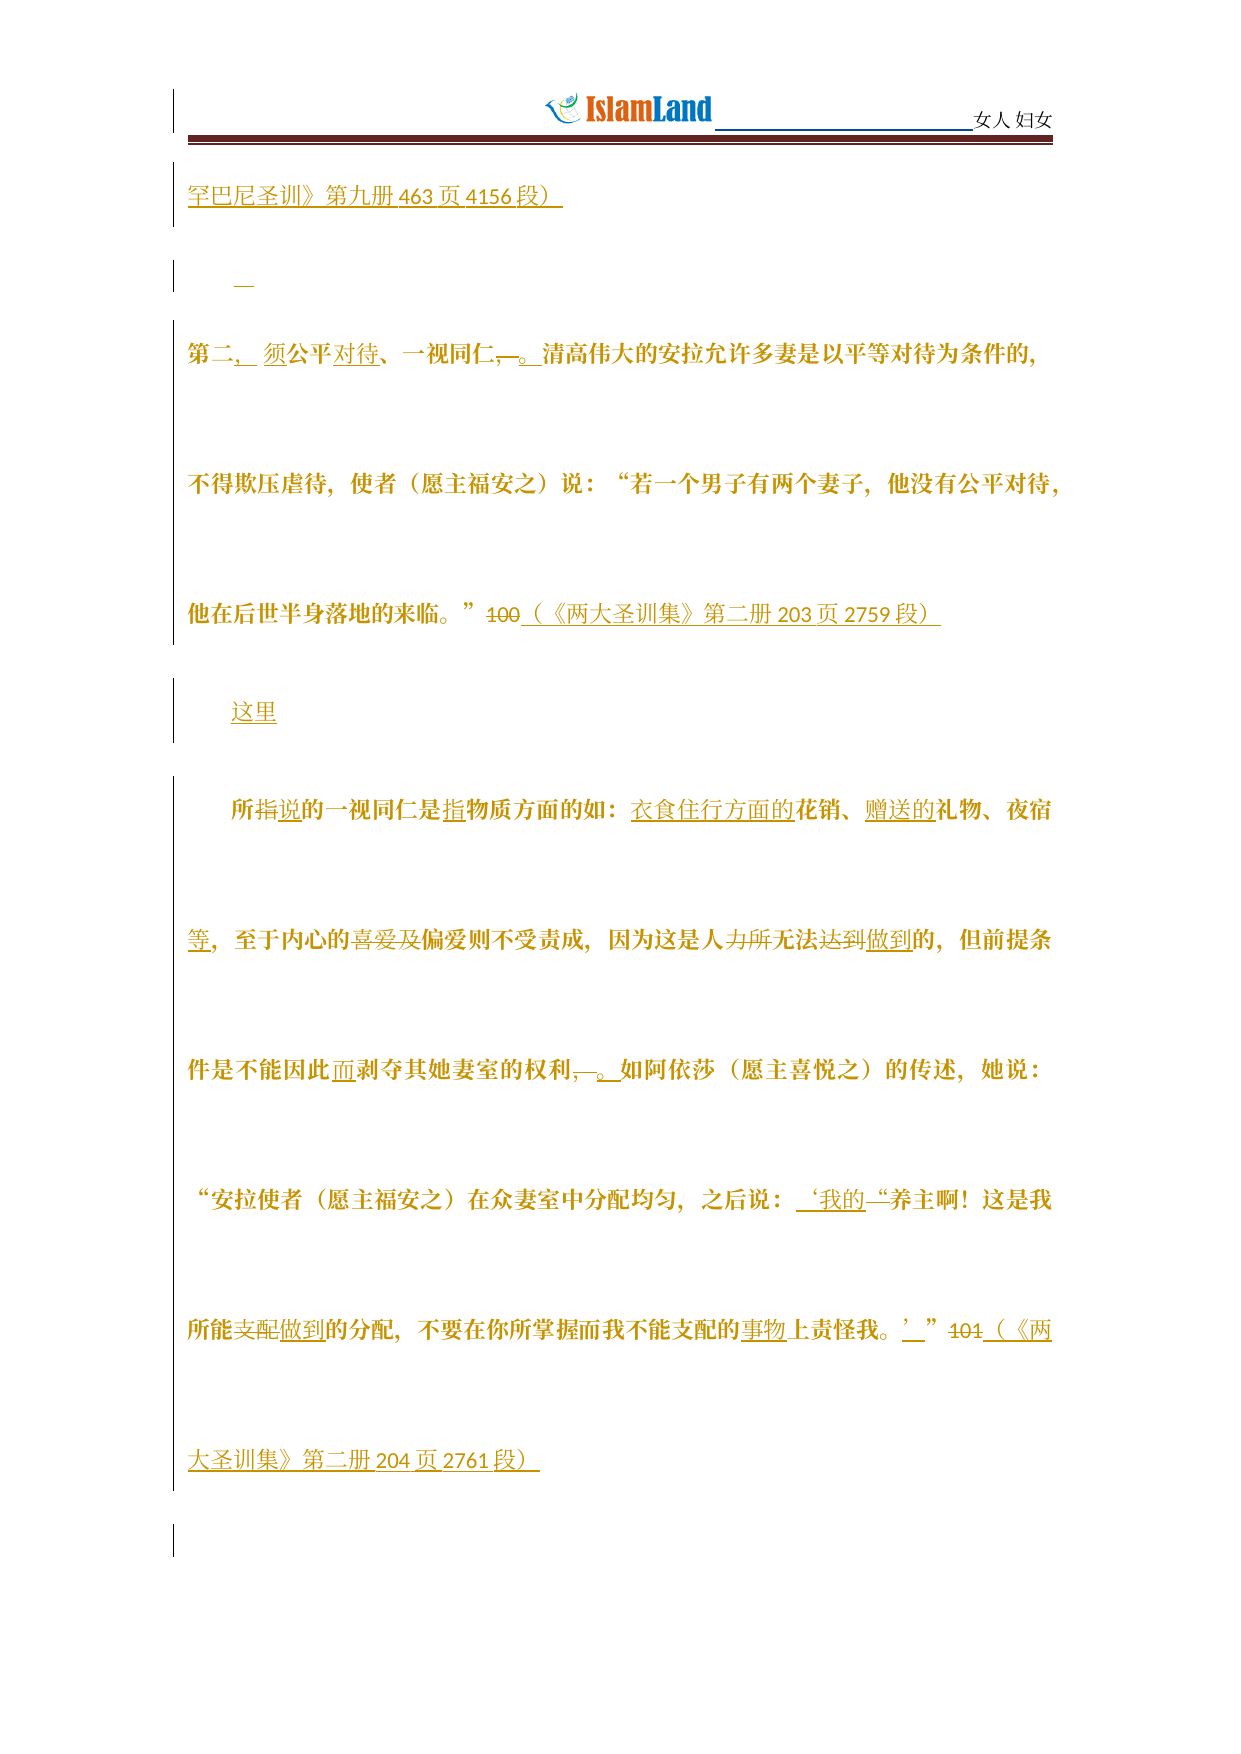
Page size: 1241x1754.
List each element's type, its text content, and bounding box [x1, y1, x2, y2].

picture [542, 88, 715, 128]
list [187, 162, 1053, 227]
list 第二 公平、一视同仁清高伟大的安拉允许多妻是以平等对待为条件的，不得欺压虐待，使者（愿主福安之）说：“若一个男子有两个妻子，他没有公平对待，他在后世半身落地的来临。” [187, 320, 1053, 645]
list 所的一视同仁是物质方面的如：花销、礼物、夜宿，至于内心的偏爱则不受责成，因为这是人无法的，但前提条件是不能因此剥夺其她妻室的权利如阿依莎（愿主喜悦之）的传述，她说：“安拉使者（愿主福安之）在众妻室中分配均匀，之后说：养主啊！这是我所能的分配，不要在你所掌握而我不能支配的上责怪我。” [187, 776, 1053, 1491]
